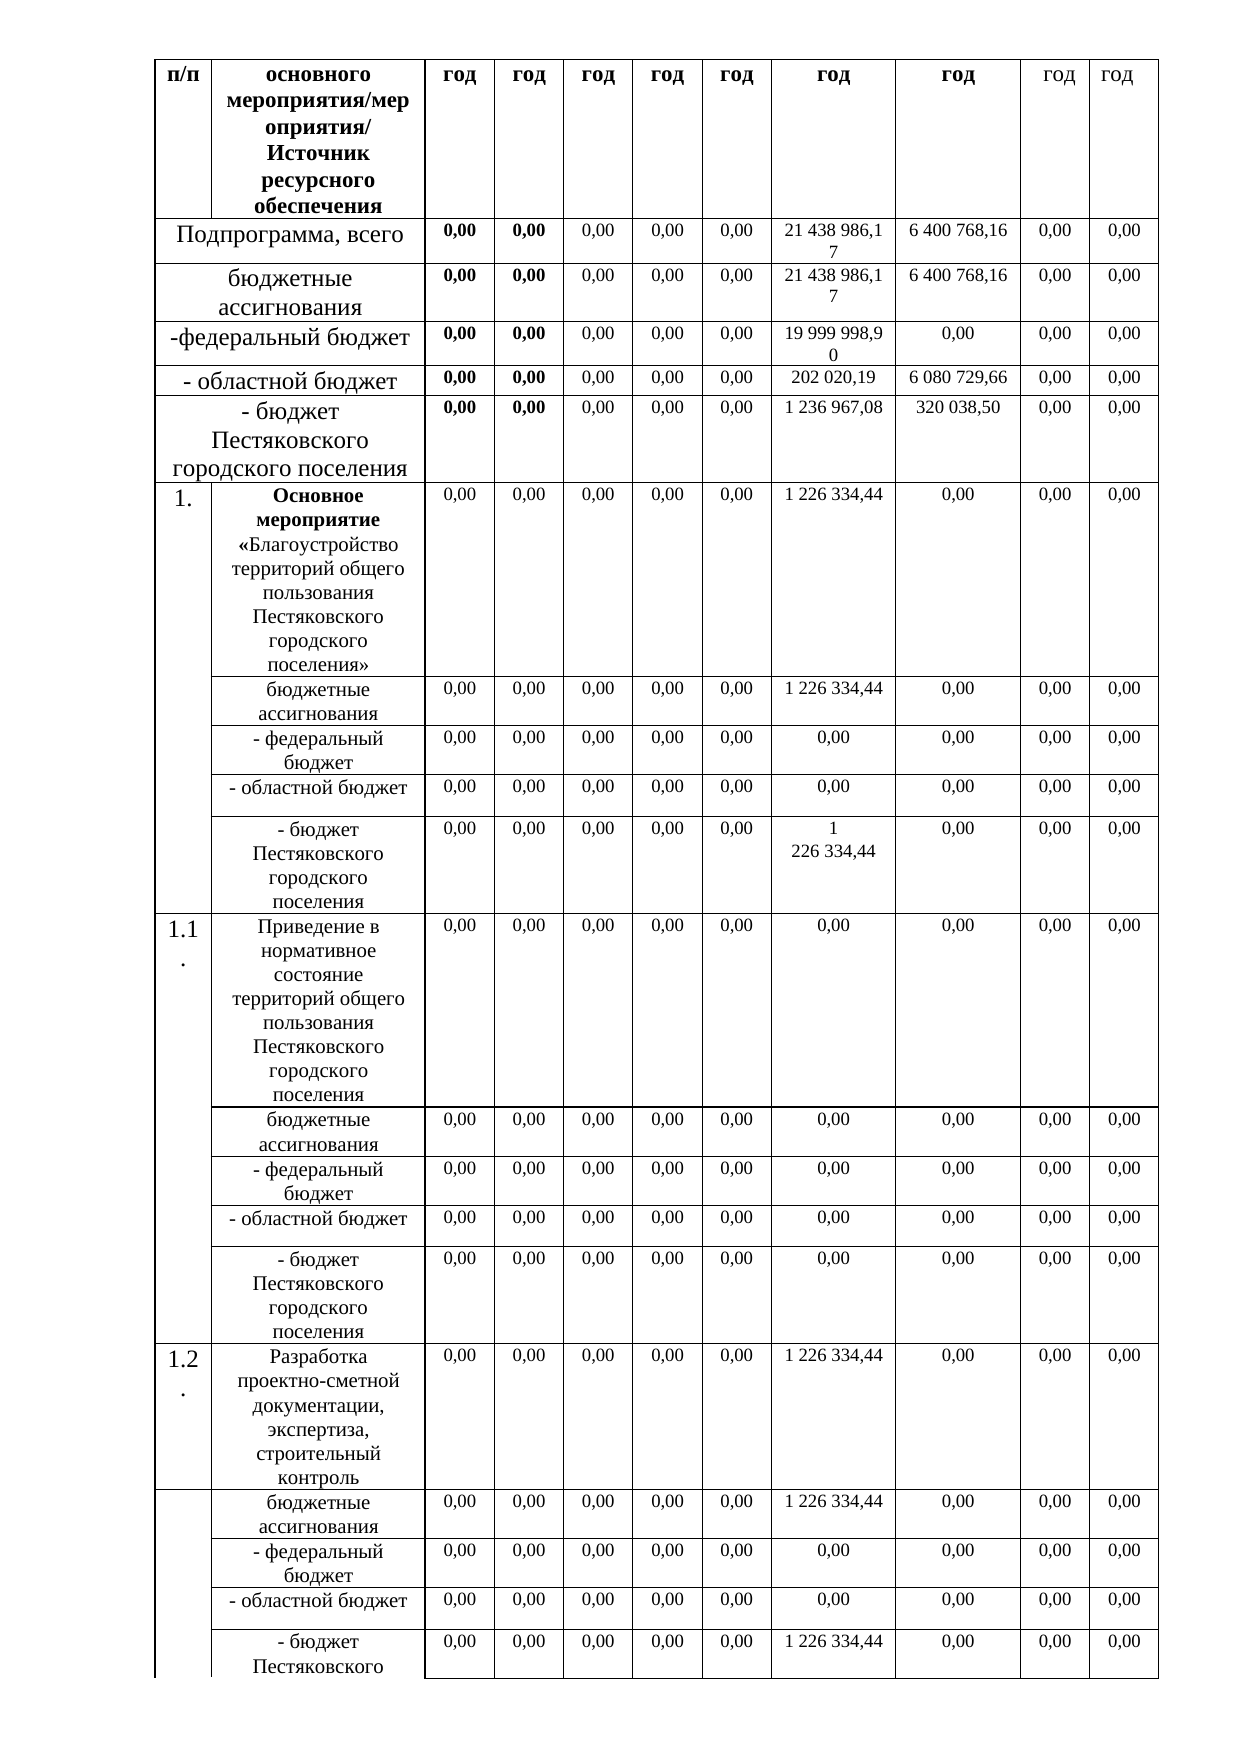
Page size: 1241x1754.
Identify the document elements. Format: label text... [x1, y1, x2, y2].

table_header 2019 год [495, 60, 563, 218]
table_cell 0,00 [633, 1588, 702, 1628]
table_cell 0,00 [495, 775, 563, 816]
table_cell 0,00 [426, 726, 494, 774]
table_cell 0,00 [703, 366, 771, 395]
table_cell 0,00 [1090, 483, 1158, 676]
table_cell 1. [156, 483, 211, 913]
table_cell 0,00 [1021, 1247, 1089, 1343]
table_cell 0,00 [633, 914, 702, 1106]
table_cell 0,00 [1090, 1247, 1158, 1343]
table_cell Разработка проектно-сметной документации, экспертиза, строительный контроль [212, 1344, 424, 1489]
table_cell 0,00 [1090, 219, 1158, 262]
table_cell 0,00 [1090, 366, 1158, 395]
table_cell 1 226 334,44 [772, 677, 895, 725]
table_cell 0,00 [633, 775, 702, 816]
table_cell 0,00 [1090, 1490, 1158, 1538]
table_cell 0,00 [1090, 1539, 1158, 1587]
table_cell 0,00 [772, 1247, 895, 1343]
table_cell 0,00 [426, 366, 494, 395]
table_cell 0,00 [772, 1206, 895, 1246]
table_cell 202 020,19 [772, 366, 895, 395]
table_cell 1 226 334,44 [772, 817, 895, 913]
table_cell 0,00 [1090, 726, 1158, 774]
table_cell 1.1. [156, 914, 211, 1343]
table_cell 0,00 [896, 817, 1020, 913]
table_header 2026 год [1090, 60, 1158, 218]
table_cell - областной бюджет [156, 366, 424, 395]
table_cell 0,00 [896, 1206, 1020, 1246]
table_cell 0,00 [896, 1247, 1020, 1343]
table_cell 0,00 [495, 396, 563, 482]
table_cell 0,00 [633, 1630, 702, 1678]
table_header 2021 год [633, 60, 702, 218]
table_cell 0,00 [1090, 1108, 1158, 1156]
table_cell 0,00 [703, 1490, 771, 1538]
table_cell 0,00 [1021, 1206, 1089, 1246]
table_cell 0,00 [426, 1157, 494, 1205]
table_cell 0,00 [1090, 1588, 1158, 1628]
table_cell бюджетные ассигнования [212, 1490, 424, 1538]
table_cell 0,00 [426, 396, 494, 482]
table_cell 0,00 [426, 483, 494, 676]
table_cell 0,00 [426, 264, 494, 321]
table_cell бюджетные ассигнования [212, 677, 424, 725]
table_cell 0,00 [1090, 677, 1158, 725]
table_cell 1 226 334,44 [772, 1344, 895, 1489]
table_cell 0,00 [703, 1157, 771, 1205]
table_cell 0,00 [1021, 1344, 1089, 1489]
table_cell 0,00 [564, 1344, 632, 1489]
table_cell 0,00 [772, 726, 895, 774]
table_cell 0,00 [1090, 1206, 1158, 1246]
table_cell 0,00 [703, 1206, 771, 1246]
table_cell 0,00 [1090, 1344, 1158, 1489]
table_cell 1.2. [156, 1344, 211, 1489]
table_cell 0,00 [564, 322, 632, 365]
table_cell Основное мероприятие «Благоустройство территорий общего пользования Пестяковского городского поселения» [212, 483, 424, 676]
table_cell 0,00 [564, 677, 632, 725]
table_cell 0,00 [1021, 264, 1089, 321]
table_cell 0,00 [896, 726, 1020, 774]
table_cell 0,00 [896, 775, 1020, 816]
table_cell 0,00 [896, 1630, 1020, 1678]
table_cell 0,00 [426, 1630, 494, 1678]
table_cell 0,00 [426, 1539, 494, 1587]
table_cell 0,00 [633, 322, 702, 365]
table_header 2020 год [564, 60, 632, 218]
table_cell 0,00 [633, 366, 702, 395]
table_cell - бюджет Пестяковского городского поселения [212, 1247, 424, 1343]
table_cell 0,00 [1021, 817, 1089, 913]
table_cell 0,00 [564, 1206, 632, 1246]
table_cell 0,00 [495, 1247, 563, 1343]
table_cell 0,00 [495, 366, 563, 395]
table_cell 0,00 [772, 1108, 895, 1156]
table_cell 0,00 [633, 726, 702, 774]
table_cell 0,00 [495, 1588, 563, 1628]
table_cell 0,00 [703, 483, 771, 676]
table_cell 0,00 [703, 1630, 771, 1678]
table_cell 0,00 [1090, 914, 1158, 1106]
table_cell 0,00 [495, 483, 563, 676]
table_cell 0,00 [495, 1490, 563, 1538]
table_cell 0,00 [703, 677, 771, 725]
table_cell 0,00 [896, 483, 1020, 676]
table_cell бюджетные ассигнования [156, 264, 424, 321]
table_cell 0,00 [564, 1630, 632, 1678]
table_cell 0,00 [1021, 726, 1089, 774]
table_cell 6 080 729,66 [896, 366, 1020, 395]
table_cell 0,00 [1021, 219, 1089, 262]
table_cell 0,00 [703, 726, 771, 774]
table_cell 0,00 [633, 1490, 702, 1538]
table_cell 0,00 [703, 1344, 771, 1489]
table_cell 0,00 [564, 775, 632, 816]
table_cell Приведение в нормативное состояние территорий общего пользования Пестяковского городского поселения [212, 914, 424, 1106]
table_cell 0,00 [426, 1206, 494, 1246]
table_cell 6 400 768,16 [896, 264, 1020, 321]
table_cell - областной бюджет [212, 1206, 424, 1246]
table_header 2024 год [896, 60, 1020, 218]
table_cell 0,00 [896, 1588, 1020, 1628]
table_cell 0,00 [633, 817, 702, 913]
table_cell 0,00 [564, 1247, 632, 1343]
table_cell [156, 1490, 211, 1678]
table_cell 0,00 [495, 1157, 563, 1205]
table_cell 21 438 986,17 [772, 264, 895, 321]
table_cell 320 038,50 [896, 396, 1020, 482]
table_cell 0,00 [772, 914, 895, 1106]
table_cell 0,00 [495, 1539, 563, 1587]
table_cell 0,00 [703, 322, 771, 365]
table_cell 0,00 [426, 817, 494, 913]
table_cell 0,00 [426, 1247, 494, 1343]
table_cell -федеральный бюджет [156, 322, 424, 365]
table_cell 0,00 [1021, 483, 1089, 676]
table_header 2018 год [426, 60, 494, 218]
table_cell 0,00 [633, 1108, 702, 1156]
table_cell - федеральный бюджет [212, 1157, 424, 1205]
table_cell 1 226 334,44 [772, 1490, 895, 1538]
table_cell 0,00 [564, 914, 632, 1106]
table_cell 0,00 [896, 1344, 1020, 1489]
table_cell 0,00 [896, 1157, 1020, 1205]
table_cell - бюджет Пестяковского городского поселения [156, 396, 424, 482]
table_cell 0,00 [564, 1157, 632, 1205]
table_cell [211, 1630, 424, 1678]
table_cell 0,00 [1021, 1630, 1089, 1678]
table_cell 0,00 [1021, 1588, 1089, 1628]
table_cell 0,00 [633, 1206, 702, 1246]
table_cell 0,00 [426, 914, 494, 1106]
table_cell 0,00 [772, 1588, 895, 1628]
table_cell - областной бюджет [212, 1588, 424, 1628]
table_cell 0,00 [703, 396, 771, 482]
table_cell 0,00 [426, 1588, 494, 1628]
table_cell 1 236 967,08 [772, 396, 895, 482]
table_cell 0,00 [1090, 322, 1158, 365]
table_cell 0,00 [772, 1157, 895, 1205]
table_cell 0,00 [1021, 1490, 1089, 1538]
table_cell 0,00 [633, 264, 702, 321]
table_cell - бюджет Пестяковского городского поселения [212, 817, 424, 913]
table_cell 0,00 [426, 322, 494, 365]
table_cell 0,00 [1021, 1108, 1089, 1156]
table_cell 0,00 [426, 219, 494, 262]
table_cell 0,00 [564, 396, 632, 482]
table_cell 0,00 [896, 322, 1020, 365]
table_cell 0,00 [896, 914, 1020, 1106]
table_cell 0,00 [772, 775, 895, 816]
table_cell 0,00 [703, 817, 771, 913]
table_cell 0,00 [1021, 914, 1089, 1106]
table_cell 0,00 [1021, 677, 1089, 725]
table_cell 0,00 [896, 1539, 1020, 1587]
table_cell 0,00 [426, 1344, 494, 1489]
table_cell 0,00 [495, 219, 563, 262]
table_cell 0,00 [1090, 817, 1158, 913]
table_cell 0,00 [896, 1108, 1020, 1156]
table_cell 0,00 [703, 1108, 771, 1156]
table_cell 0,00 [564, 366, 632, 395]
table_cell 0,00 [564, 219, 632, 262]
table_cell 0,00 [633, 1247, 702, 1343]
table_cell 0,00 [633, 1344, 702, 1489]
table_cell 0,00 [564, 483, 632, 676]
table_cell 0,00 [1090, 396, 1158, 482]
table_cell 1 226 334,44 [772, 1630, 895, 1678]
table_cell 1 226 334,44 [772, 483, 895, 676]
table_cell 0,00 [495, 817, 563, 913]
table_header № п/п [156, 60, 211, 218]
table_cell 0,00 [495, 726, 563, 774]
table_cell 0,00 [633, 1539, 702, 1587]
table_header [212, 60, 424, 218]
table_cell 0,00 [633, 677, 702, 725]
table_cell 0,00 [1021, 396, 1089, 482]
table_cell 0,00 [564, 1588, 632, 1628]
table_cell 0,00 [495, 1344, 563, 1489]
table_cell 19 999 998,90 [772, 322, 895, 365]
table_cell 0,00 [896, 677, 1020, 725]
table_cell 0,00 [426, 1108, 494, 1156]
table_cell 0,00 [703, 219, 771, 262]
table_cell 0,00 [495, 322, 563, 365]
table_cell 0,00 [703, 1539, 771, 1587]
table_cell 0,00 [896, 1490, 1020, 1538]
table_cell 0,00 [495, 1630, 563, 1678]
table_cell 0,00 [495, 677, 563, 725]
table_cell - федеральный бюджет [212, 726, 424, 774]
table_cell 0,00 [1090, 264, 1158, 321]
table_cell - федеральный бюджет [212, 1539, 424, 1587]
table_cell 0,00 [1021, 322, 1089, 365]
table_cell 0,00 [703, 775, 771, 816]
table_header 2025 год [1021, 60, 1089, 218]
table_cell 0,00 [426, 677, 494, 725]
table_header 2023 год [772, 60, 895, 218]
table_cell 0,00 [1021, 366, 1089, 395]
table_cell 0,00 [633, 219, 702, 262]
table_cell 0,00 [495, 264, 563, 321]
table_cell 0,00 [633, 396, 702, 482]
table_cell 0,00 [426, 1490, 494, 1538]
table_cell 0,00 [1090, 1157, 1158, 1205]
table_cell 6 400 768,16 [896, 219, 1020, 262]
table_cell бюджетные ассигнования [212, 1108, 424, 1156]
table_cell 0,00 [633, 1157, 702, 1205]
table_cell 0,00 [1021, 1157, 1089, 1205]
table_cell 0,00 [633, 483, 702, 676]
table_cell 0,00 [703, 264, 771, 321]
table_cell 0,00 [703, 1247, 771, 1343]
table_cell 0,00 [1021, 775, 1089, 816]
table_cell 0,00 [564, 264, 632, 321]
table_cell 0,00 [495, 1206, 563, 1246]
table_header 2022 год [703, 60, 771, 218]
table_cell 0,00 [1090, 1630, 1158, 1678]
table_cell 0,00 [564, 726, 632, 774]
table_cell Подпрограмма, всего [156, 219, 424, 262]
table_cell 0,00 [703, 1588, 771, 1628]
table_cell 0,00 [495, 1108, 563, 1156]
table_cell 0,00 [564, 817, 632, 913]
table_cell 0,00 [1090, 775, 1158, 816]
table_cell 0,00 [564, 1539, 632, 1587]
table_cell 0,00 [703, 914, 771, 1106]
table_cell - областной бюджет [212, 775, 424, 816]
table_cell 21 438 986,17 [772, 219, 895, 262]
table_cell 0,00 [495, 914, 563, 1106]
table_cell 0,00 [564, 1108, 632, 1156]
table_cell 0,00 [1021, 1539, 1089, 1587]
table_cell 0,00 [564, 1490, 632, 1538]
table_cell 0,00 [772, 1539, 895, 1587]
table_cell 0,00 [426, 775, 494, 816]
